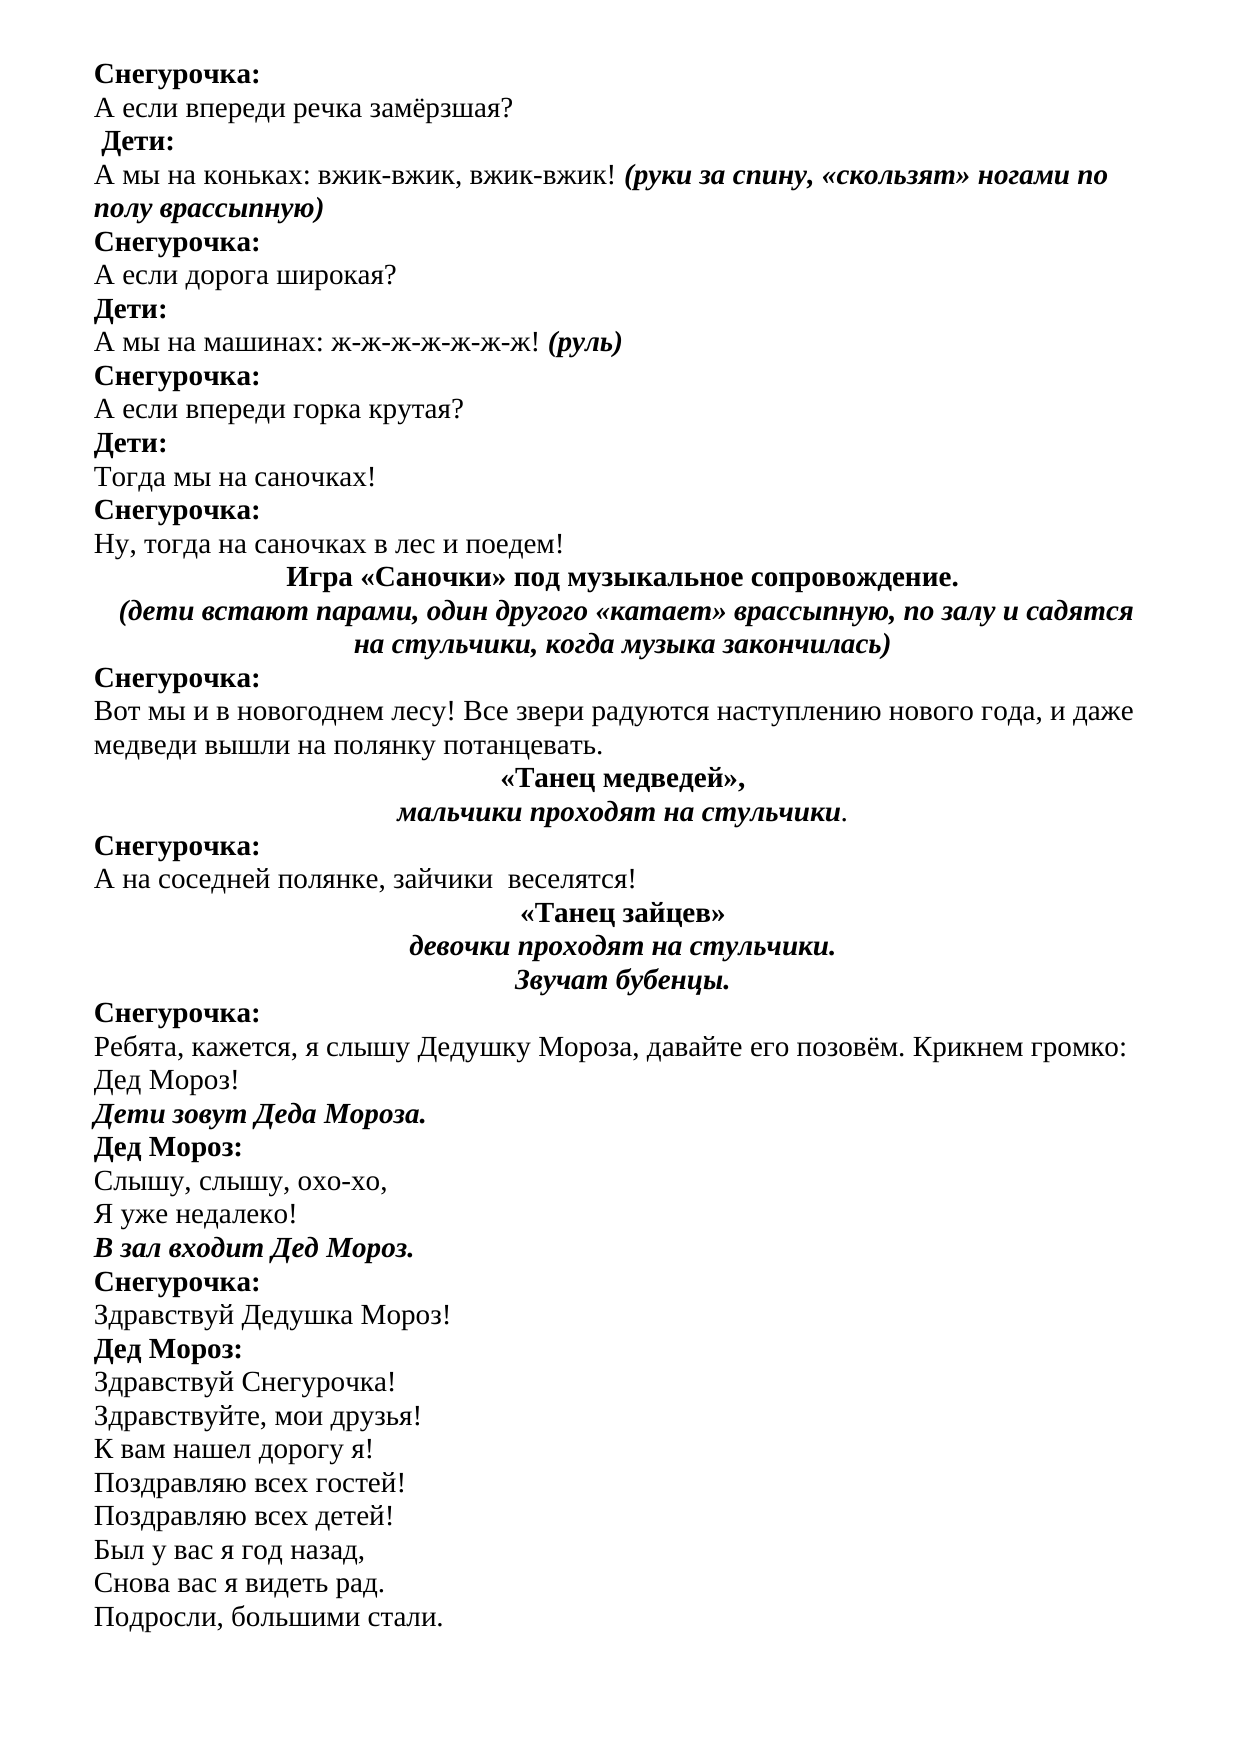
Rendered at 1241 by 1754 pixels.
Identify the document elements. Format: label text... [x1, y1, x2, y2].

text Снегурочка: [94, 358, 1152, 392]
text Здравствуйте, мои друзья! [94, 1398, 1152, 1431]
text Тогда мы на саночках! [94, 459, 1152, 492]
text Я уже недалеко! [94, 1197, 1152, 1230]
text А на соседней полянке, зайчики веселятся! [94, 861, 1152, 895]
text «Танец зайцев» [94, 895, 1152, 928]
text К вам нашел дорогу я! [94, 1431, 1152, 1465]
text Звучат бубенцы. [94, 962, 1152, 995]
text (дети встают парами, один другого «катает» врассыпную, по залу и садятся на стульчики, когда музыка закончилась) [94, 593, 1152, 660]
text Дед Мороз: [94, 1129, 1152, 1163]
text Здравствуй Снегурочка! [94, 1364, 1152, 1398]
text Ребята, кажется, я слышу Дедушку Мороза, давайте его позовём. Крикнем громко: Дед Мороз! [94, 1029, 1152, 1096]
text «Танец медведей», [94, 761, 1152, 794]
text Снегурочка: [94, 828, 1152, 861]
text мальчики проходят на стульчики. [94, 794, 1152, 828]
text Поздравляю всех гостей! [94, 1465, 1152, 1498]
text А мы на коньках: вжик-вжик, вжик-вжик! (руки за спину, «скользят» ногами по полу врассыпную) [94, 157, 1152, 224]
text Дед Мороз: [94, 1331, 1152, 1364]
text Был у вас я год назад, [94, 1532, 1152, 1566]
text Подросли, большими стали. [94, 1599, 1152, 1633]
text Снегурочка: [94, 492, 1152, 526]
text В зал входит Дед Мороз. [94, 1230, 1152, 1264]
text Снова вас я видеть рад. [94, 1566, 1152, 1599]
text Снегурочка: [94, 224, 1152, 257]
text А если дорога широкая? [94, 257, 1152, 291]
text Снегурочка: [94, 660, 1152, 693]
text Дети: [94, 291, 1152, 324]
text А мы на машинах: ж-ж-ж-ж-ж-ж-ж! (руль) [94, 324, 1152, 358]
text Дети: [94, 123, 1152, 157]
text А если впереди горка крутая? [94, 392, 1152, 425]
text девочки проходят на стульчики. [94, 928, 1152, 962]
text Снегурочка: [94, 1264, 1152, 1297]
text Здравствуй Дедушка Мороз! [94, 1297, 1152, 1331]
text Игра «Саночки» под музыкальное сопровождение. [94, 559, 1152, 593]
text Ну, тогда на саночках в лес и поедем! [94, 526, 1152, 559]
text Поздравляю всех детей! [94, 1498, 1152, 1532]
text Слышу, слышу, охо-хо, [94, 1163, 1152, 1197]
text Снегурочка: [94, 995, 1152, 1029]
text Дети: [94, 425, 1152, 459]
text Дети зовут Деда Мороза. [94, 1096, 1152, 1129]
text А если впереди речка замёрзшая? [94, 90, 1152, 123]
text Вот мы и в новогоднем лесу! Все звери радуются наступлению нового года, и даже медведи вышли на полянку потанцевать. [94, 693, 1152, 761]
text Снегурочка: [94, 56, 1152, 90]
